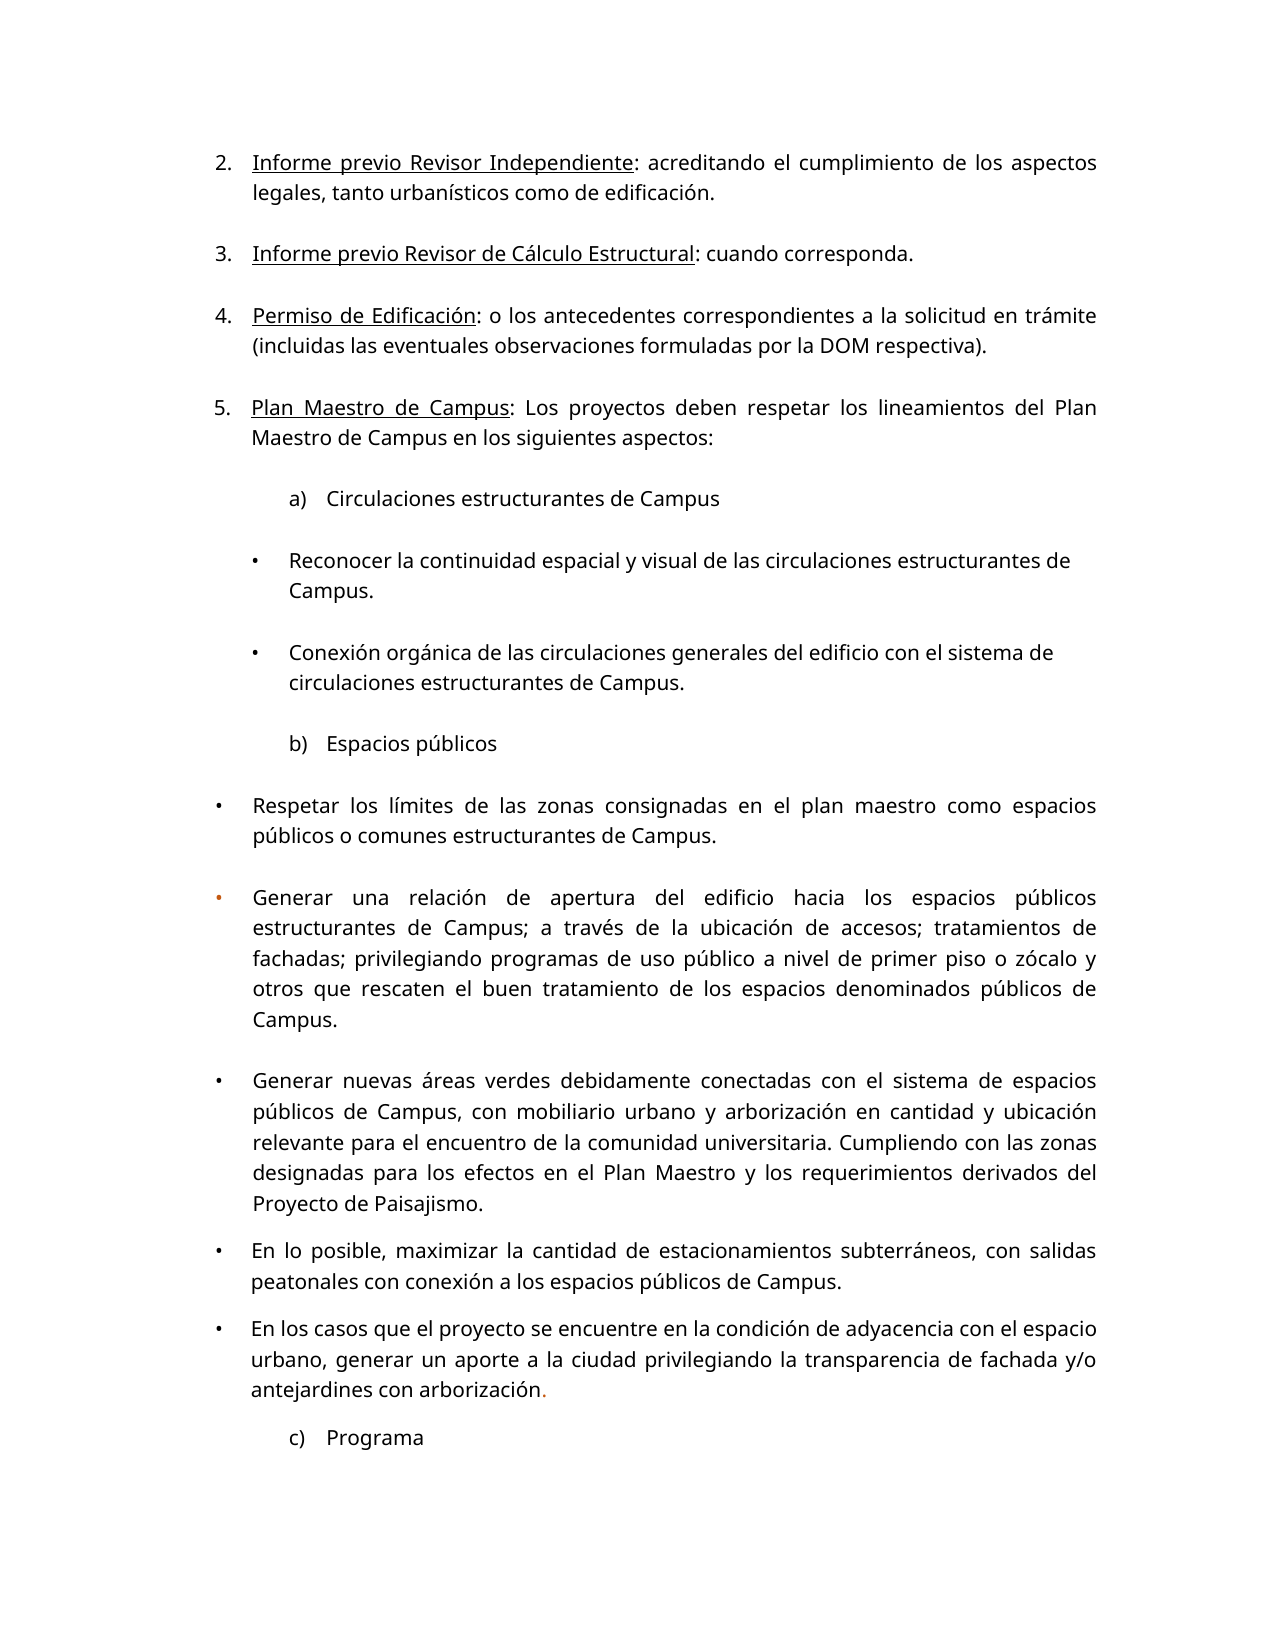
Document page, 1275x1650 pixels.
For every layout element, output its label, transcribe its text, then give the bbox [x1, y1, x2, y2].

list Espacios públicos [288, 729, 1098, 758]
text • En los casos que el proyecto se encuentre en la condición de adyacencia con el espacio urbano, generar un aporte a la ciudad privilegiando la transparencia de fachada y/o antejardines con arborización. [215, 1314, 1098, 1404]
list Programa [288, 1423, 1098, 1451]
text • En lo posible, maximizar la cantidad de estacionamientos subterráneos, con salidas peatonales con conexión a los espacios públicos de Campus. [215, 1236, 1098, 1295]
list Informe previo Revisor de Cálculo Estructural: cuando corresponda. [215, 239, 1098, 268]
list Generar nuevas áreas verdes debidamente conectadas con el sistema de espacios públicos de Campus, con mobiliario urbano y arborización en cantidad y ubicación relevante para el encuentro de la comunidad universitaria. Cumpliendo con las zonas designadas para los efectos en el Plan Maestro y los requerimientos derivados del Proyecto de Paisajismo. [215, 1066, 1098, 1217]
list Conexión orgánica de las circulaciones generales del edificio con el sistema de circulaciones estructurantes de Campus. [251, 638, 1098, 697]
list Informe previo Revisor Independiente: acreditando el cumplimiento de los aspectos legales, tanto urbanísticos como de edificación. [215, 148, 1098, 207]
list Respetar los límites de las zonas consignadas en el plan maestro como espacios públicos o comunes estructurantes de Campus. [215, 791, 1098, 850]
list Reconocer la continuidad espacial y visual de las circulaciones estructurantes de Campus. [251, 546, 1098, 605]
list Plan Maestro de Campus: Los proyectos deben respetar los lineamientos del Plan Maestro de Campus en los siguientes aspectos: [213, 393, 1098, 452]
list Permiso de Edificación: o los antecedentes correspondientes a la solicitud en trámite (incluidas las eventuales observaciones formuladas por la DOM respectiva). [215, 301, 1098, 360]
list Generar una relación de apertura del edificio hacia los espacios públicos estructurantes de Campus; a través de la ubicación de accesos; tratamientos de fachadas; privilegiando programas de uso público a nivel de primer piso o zócalo y otros que rescaten el buen tratamiento de los espacios denominados públicos de Campus. [215, 883, 1098, 1033]
list Circulaciones estructurantes de Campus [288, 484, 1098, 513]
